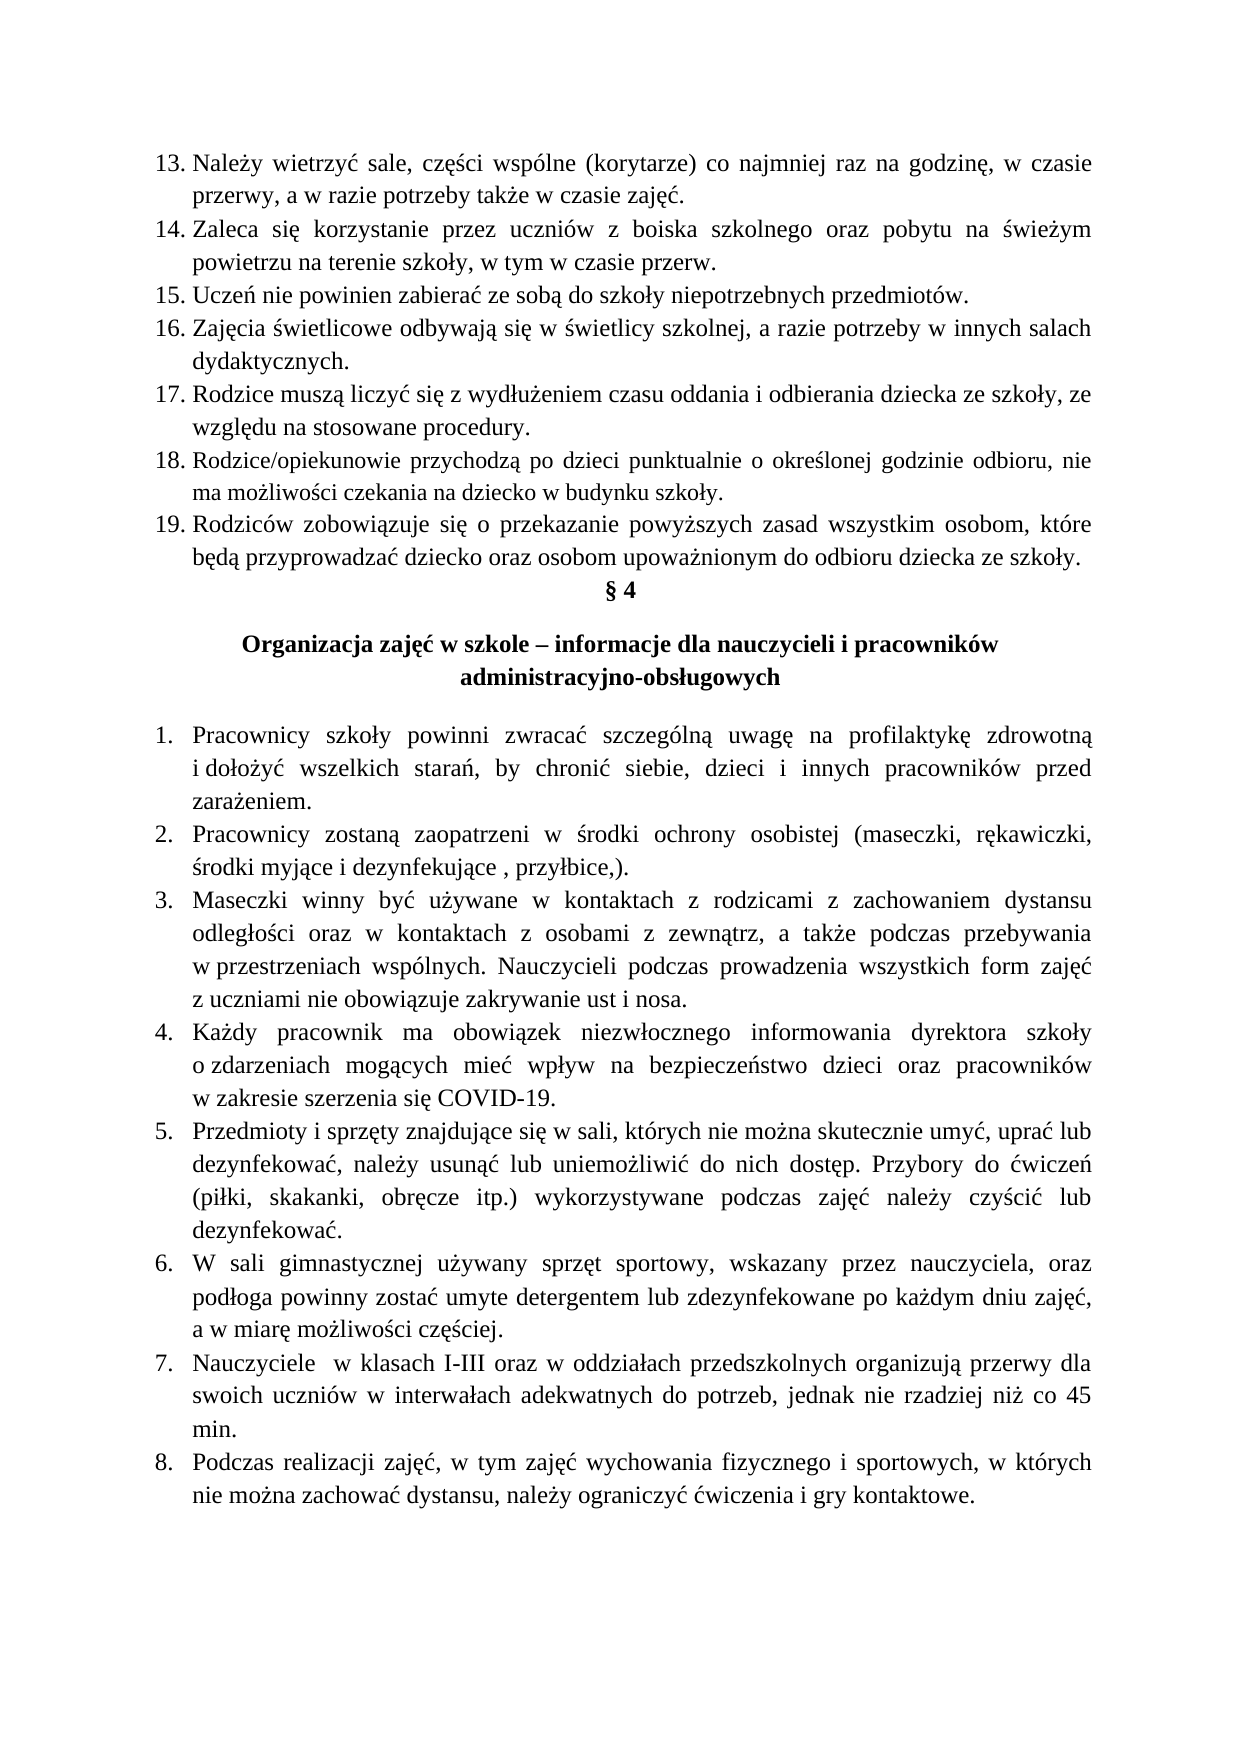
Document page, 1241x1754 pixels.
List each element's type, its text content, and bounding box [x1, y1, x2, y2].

text § 4 [148, 575, 1093, 604]
list Każdy pracownik ma obowiązek niezwłocznego informowania dyrektora szkoły o zdarzeniach mogących mieć wpływ na bezpieczeństwo dzieci oraz pracowników w zakresie szerzenia się COVID-19. [154, 1017, 1093, 1112]
list Pracownicy szkoły powinni zwracać szczególną uwagę na profilaktykę zdrowotną i dołożyć wszelkich starań, by chronić siebie, dzieci i innych pracowników przed zarażeniem. [154, 720, 1093, 815]
list Należy wietrzyć sale, części wspólne (korytarze) co najmniej raz na godzinę, w czasie przerwy, a w razie potrzeby także w czasie zajęć. [154, 148, 1093, 209]
list Nauczyciele w klasach I-III oraz w oddziałach przedszkolnych organizują przerwy dla swoich uczniów w interwałach adekwatnych do potrzeb, jednak nie rzadziej niż co 45 min. [154, 1348, 1093, 1442]
list Przedmioty i sprzęty znajdujące się w sali, których nie można skutecznie umyć, uprać lub dezynfekować, należy usunąć lub uniemożliwić do nich dostęp. Przybory do ćwiczeń (piłki, skakanki, obręcze itp.) wykorzystywane podczas zajęć należy czyścić lub dezynfekować. [154, 1116, 1093, 1244]
list Rodziców zobowiązuje się o przekazanie powyższych zasad wszystkim osobom, które będą przyprowadzać dziecko oraz osobom upoważnionym do odbioru dziecka ze szkoły. [154, 509, 1093, 571]
text Organizacja zajęć w szkole – informacje dla nauczycieli i pracowników administracyjno-obsługowych [148, 629, 1093, 691]
list Uczeń nie powinien zabierać ze sobą do szkoły niepotrzebnych przedmiotów. [154, 280, 1093, 308]
list W sali gimnastycznej używany sprzęt sportowy, wskazany przez nauczyciela, oraz podłoga powinny zostać umyte detergentem lub zdezynfekowane po każdym dniu zajęć, a w miarę możliwości częściej. [154, 1248, 1093, 1343]
list Zajęcia świetlicowe odbywają się w świetlicy szkolnej, a razie potrzeby w innych salach dydaktycznych. [154, 313, 1093, 374]
list Maseczki winny być używane w kontaktach z rodzicami z zachowaniem dystansu odległości oraz w kontaktach z osobami z zewnątrz, a także podczas przebywania w przestrzeniach wspólnych. Nauczycieli podczas prowadzenia wszystkich form zajęć z uczniami nie obowiązuje zakrywanie ust i nosa. [154, 885, 1093, 1013]
list Podczas realizacji zajęć, w tym zajęć wychowania fizycznego i sportowych, w których nie można zachować dystansu, należy ograniczyć ćwiczenia i gry kontaktowe. [154, 1447, 1093, 1508]
list Rodzice muszą liczyć się z wydłużeniem czasu oddania i odbierania dziecka ze szkoły, ze względu na stosowane procedury. [154, 379, 1093, 441]
list Pracownicy zostaną zaopatrzeni w środki ochrony osobistej (maseczki, rękawiczki, środki myjące i dezynfekujące , przyłbice,). [154, 819, 1093, 881]
list Rodzice/opiekunowie przychodzą po dzieci punktualnie o określonej godzinie odbioru, nie ma możliwości czekania na dziecko w budynku szkoły. [154, 445, 1093, 505]
list Zaleca się korzystanie przez uczniów z boiska szkolnego oraz pobytu na świeżym powietrzu na terenie szkoły, w tym w czasie przerw. [154, 214, 1093, 275]
